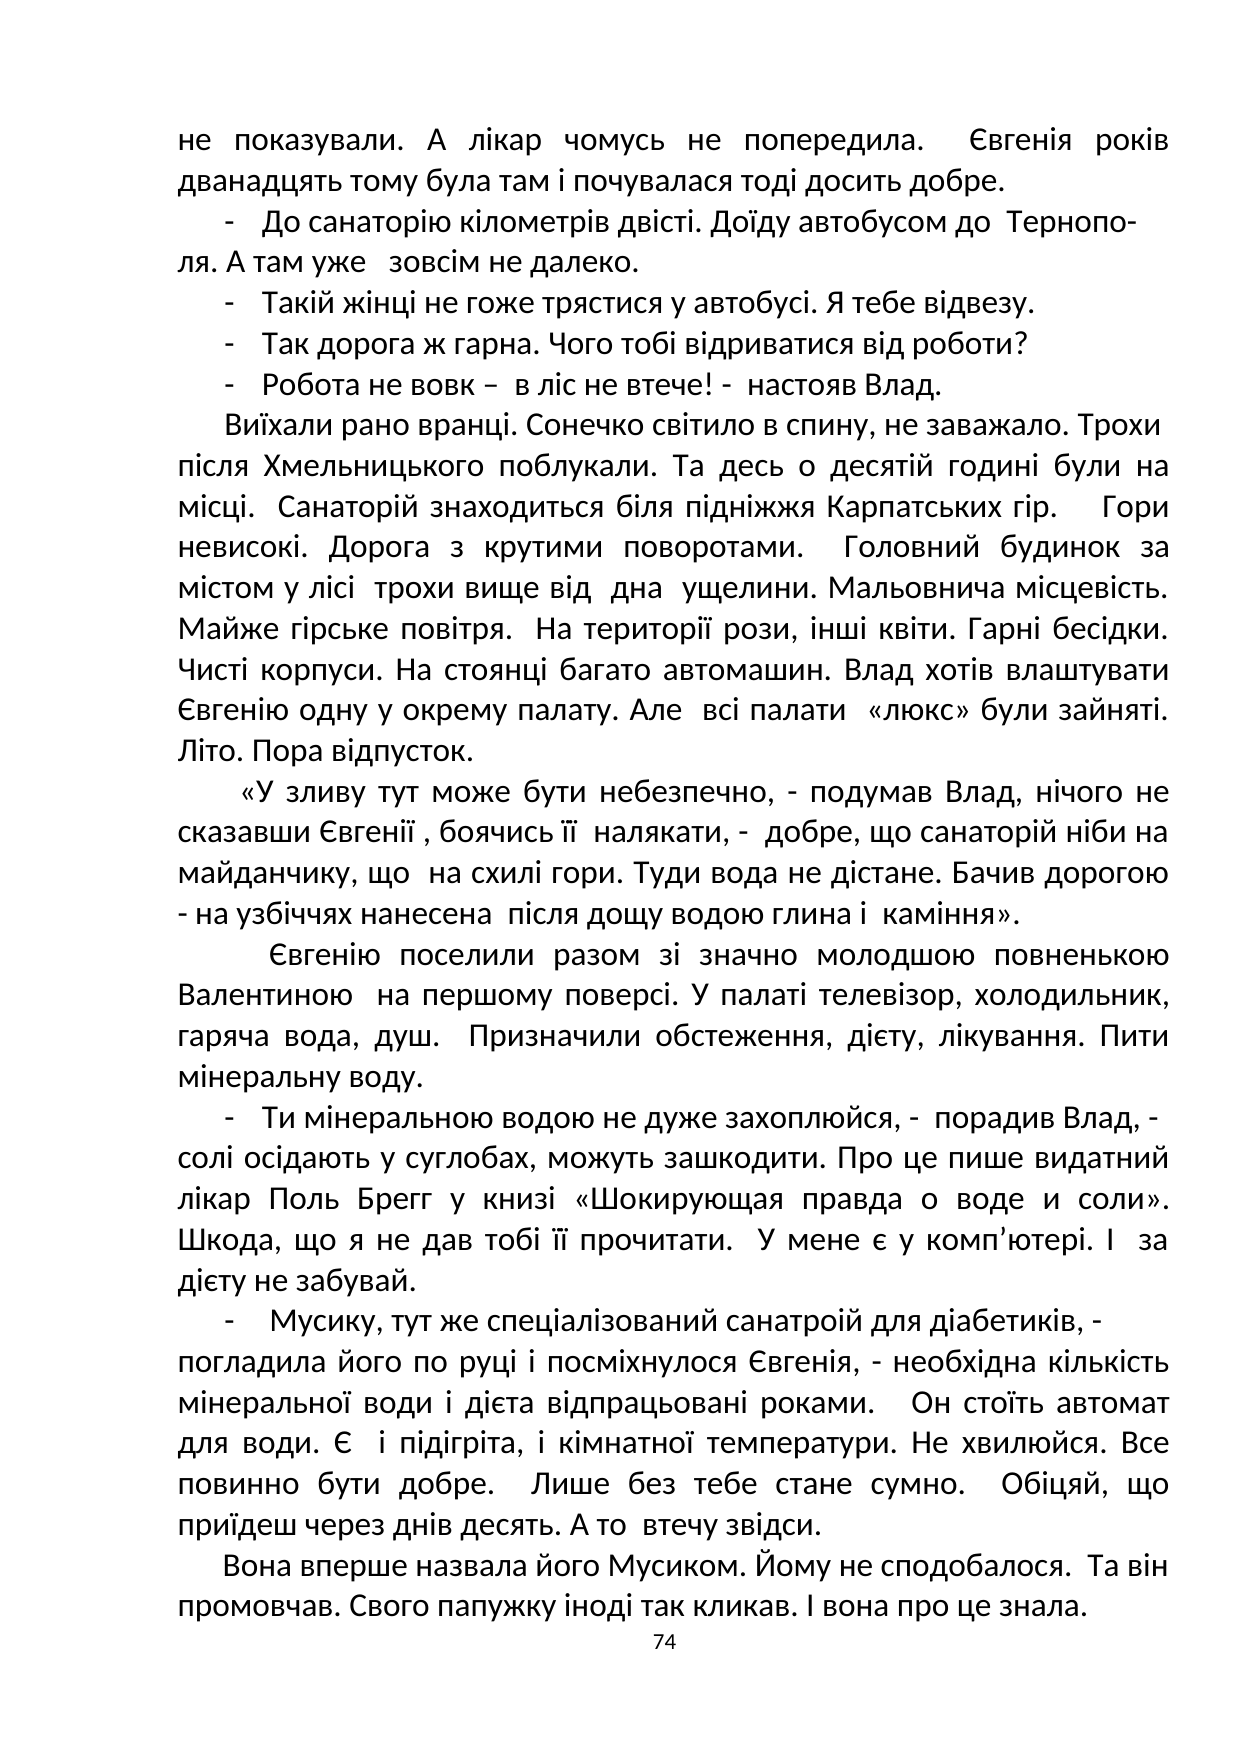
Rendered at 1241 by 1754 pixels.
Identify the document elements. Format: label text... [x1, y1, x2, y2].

list Робота не вовк – в ліс не втече! - настояв Влад. [224, 362, 1171, 403]
text Вона вперше назвала його Мусиком. Йому не сподобалося. Та він промовчав. Свого папужку іноді так кликав. І вона про це знала. [177, 1544, 1171, 1625]
text Євгенію поселили разом зі значно молодшою повненькою Валентиною на першому поверсі. У палаті телевізор, холодильник, гаряча вода, душ. Призначили обстеження, дієту, лікування. Пити мінеральну воду. [177, 933, 1171, 1096]
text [177, 118, 1171, 199]
text після Хмельницького поблукали. Та десь о десятій годині були на місці. Санаторій знаходиться біля підніжжя Карпатських гір. Гори невисокі. Дорога з крутими поворотами. Головний будинок за містом у лісі трохи вище від дна ущелини. Мальовнича місцевість. Майже гірське повітря. На території рози, інші квіти. Гарні бесідки. Чисті корпуси. На стоянці багато автомашин. Влад хотів влаштувати Євгенію одну у окрему палату. Але всі палати «люкс» були зайняті. Літо. Пора відпусток. [177, 444, 1171, 770]
list Ти мінеральною водою не дуже захоплюйся, - порадив Влад, - [224, 1096, 1171, 1136]
list Так дорога ж гарна. Чого тобі відриватися від роботи? [224, 322, 1171, 362]
text «У зливу тут може бути небезпечно, - подумав Влад, нічого не сказавши Євгенії , боячись її налякати, - добре, що санаторій ніби на майданчику, що на схилі гори. Туди вода не дістане. Бачив дорогою - на узбіччях нанесена після дощу водою глина і каміння». [177, 770, 1171, 933]
text солі осідають у суглобах, можуть зашкодити. Про це пише видатний лікар Поль Брегг у книзі «Шокирующая правда о воде и соли». Шкода, що я не дав тобі її прочитати. У мене є у комп’ютері. І за дієту не забувай. [177, 1136, 1171, 1299]
text ля. А там уже зовсім не далеко. [177, 240, 1171, 281]
text погладила його по руці і посміхнулося Євгенія, - необхідна кількість мінеральної води і дієта відпрацьовані роками. Он стоїть автомат для води. Є і підігріта, і кімнатної температури. Не хвилюйся. Все повинно бути добре. Лише без тебе стане сумно. Обіцяй, що приїдеш через днів десять. А то втечу звідси. [177, 1340, 1171, 1544]
list Такій жінці не гоже трястися у автобусі. Я тебе відвезу. [224, 281, 1171, 322]
text Виїхали рано вранці. Сонечко світило в спину, не заважало. Трохи [224, 403, 1171, 444]
list Мусику, тут же спеціалізований санатроій для діабетиків, - [224, 1299, 1171, 1340]
list До санаторію кілометрів двісті. Доїду автобусом до Тернопо- [224, 199, 1171, 240]
